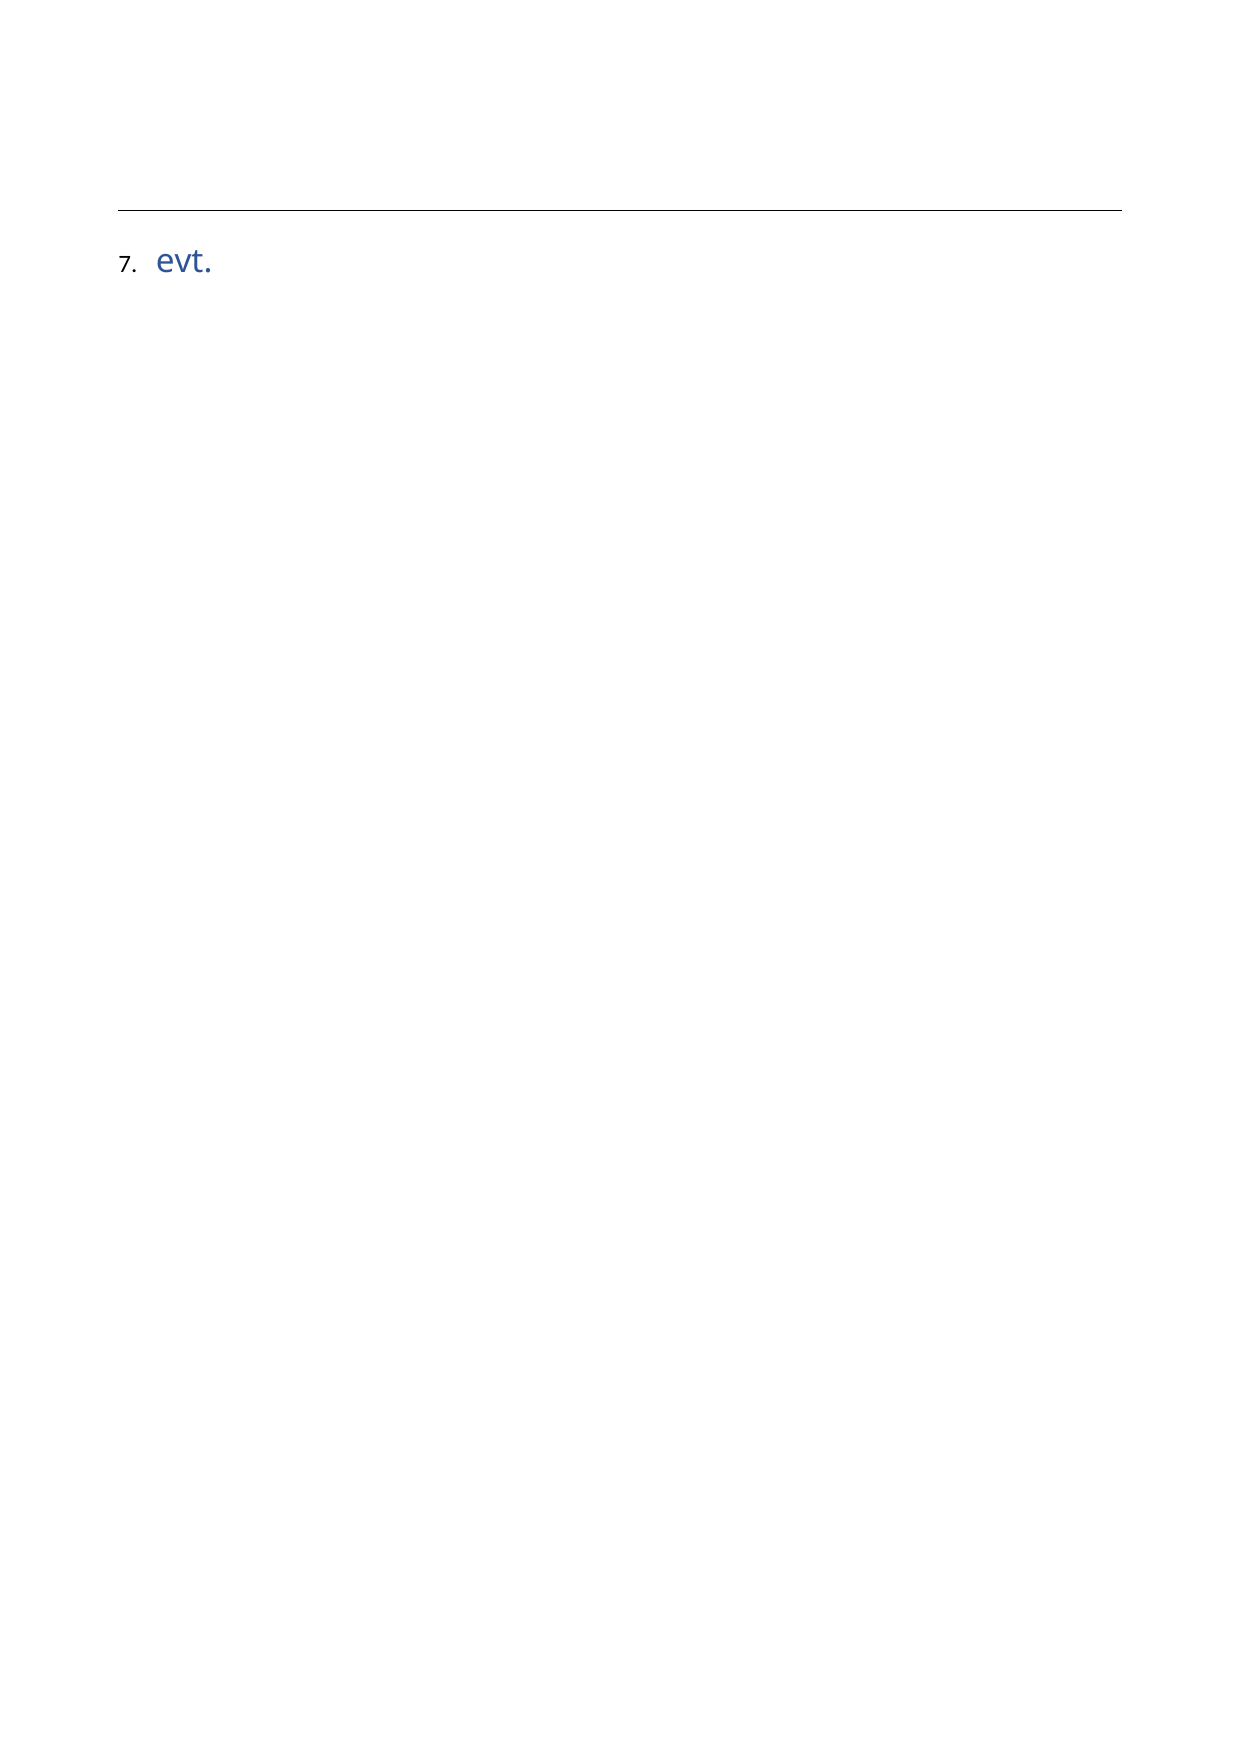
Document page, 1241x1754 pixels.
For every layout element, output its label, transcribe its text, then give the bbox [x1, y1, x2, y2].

subtitle evt. [118, 236, 1122, 282]
